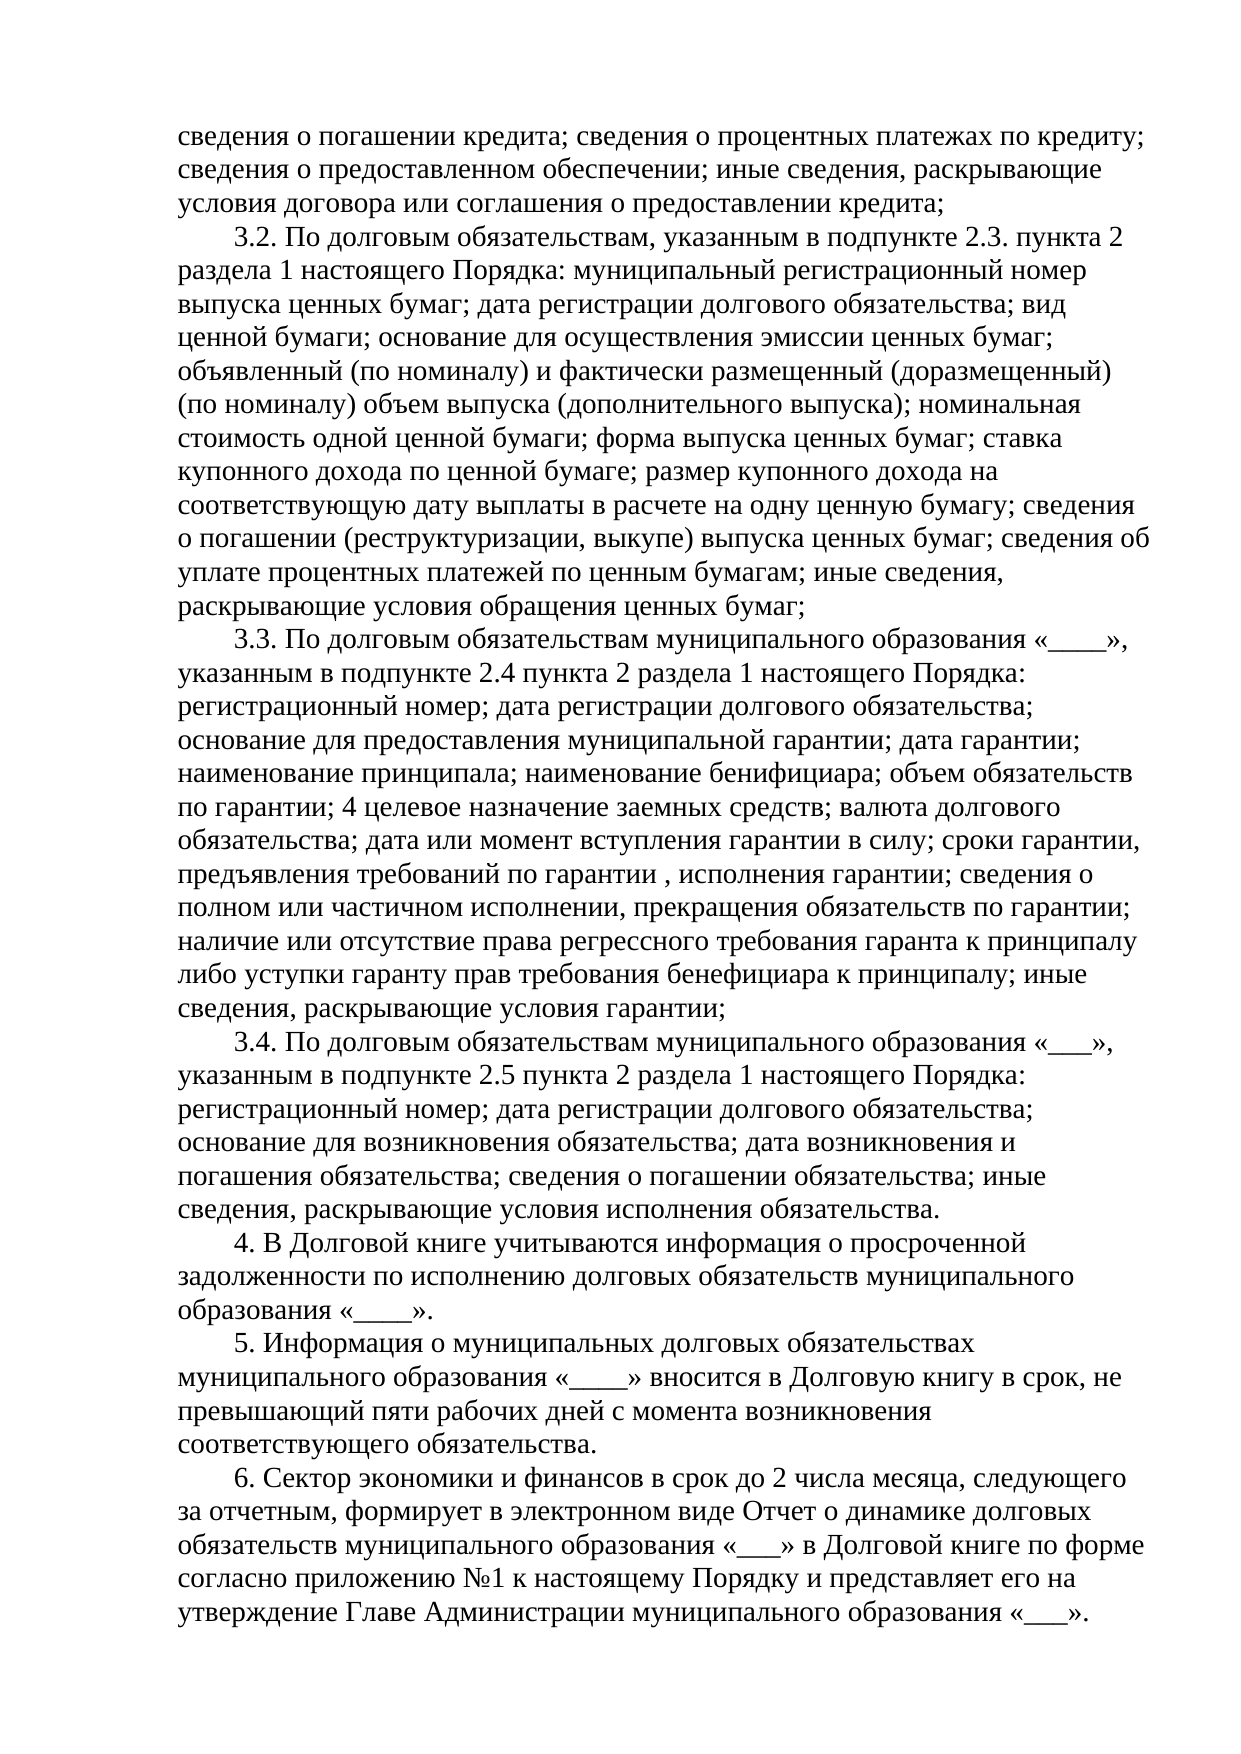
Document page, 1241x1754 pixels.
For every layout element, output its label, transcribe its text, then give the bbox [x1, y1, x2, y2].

text 3.2. По долговым обязательствам, указанным в подпункте 2.3. пункта 2 раздела 1 настоящего Порядка: муниципальный регистрационный номер выпуска ценных бумаг; дата регистрации долгового обязательства; вид ценной бумаги; основание для осуществления эмиссии ценных бумаг; объявленный (по номиналу) и фактически размещенный (доразмещенный) (по номиналу) объем выпуска (дополнительного выпуска); номинальная стоимость одной ценной бумаги; форма выпуска ценных бумаг; ставка купонного дохода по ценной бумаге; размер купонного дохода на соответствующую дату выплаты в расчете на одну ценную бумагу; сведения о погашении (реструктуризации, выкупе) выпуска ценных бумаг; сведения об уплате процентных платежей по ценным бумагам; иные сведения, раскрывающие условия обращения ценных бумаг; [177, 219, 1152, 621]
text 3.4. По долговым обязательствам муниципального образования «___», указанным в подпункте 2.5 пункта 2 раздела 1 настоящего Порядка: регистрационный номер; дата регистрации долгового обязательства; основание для возникновения обязательства; дата возникновения и погашения обязательства; сведения о погашении обязательства; иные сведения, раскрывающие условия исполнения обязательства. [177, 1024, 1152, 1225]
text 3.3. По долговым обязательствам муниципального образования «____», указанным в подпункте 2.4 пункта 2 раздела 1 настоящего Порядка: регистрационный номер; дата регистрации долгового обязательства; основание для предоставления муниципальной гарантии; дата гарантии; наименование принципала; наименование бенифициара; объем обязательств по гарантии; 4 целевое назначение заемных средств; валюта долгового обязательства; дата или момент вступления гарантии в силу; сроки гарантии, предъявления требований по гарантии , исполнения гарантии; сведения о полном или частичном исполнении, прекращения обязательств по гарантии; наличие или отсутствие права регрессного требования гаранта к принципалу либо уступки гаранту прав требования бенефициара к принципалу; иные сведения, раскрывающие условия гарантии; [177, 621, 1152, 1024]
text 6. Сектор экономики и финансов в срок до 2 числа месяца, следующего за отчетным, формирует в электронном виде Отчет о динамике долговых обязательств муниципального образования «___» в Долговой книге по форме согласно приложению №1 к настоящему Порядку и представляет его на утверждение Главе Администрации муниципального образования «___». [177, 1460, 1152, 1627]
text 5. Информация о муниципальных долговых обязательствах муниципального образования «____» вносится в Долговую книгу в срок, не превышающий пяти рабочих дней с момента возникновения соответствующего обязательства. [177, 1326, 1152, 1460]
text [177, 118, 1152, 219]
text 4. В Долговой книге учитываются информация о просроченной задолженности по исполнению долговых обязательств муниципального образования «____». [177, 1225, 1152, 1326]
